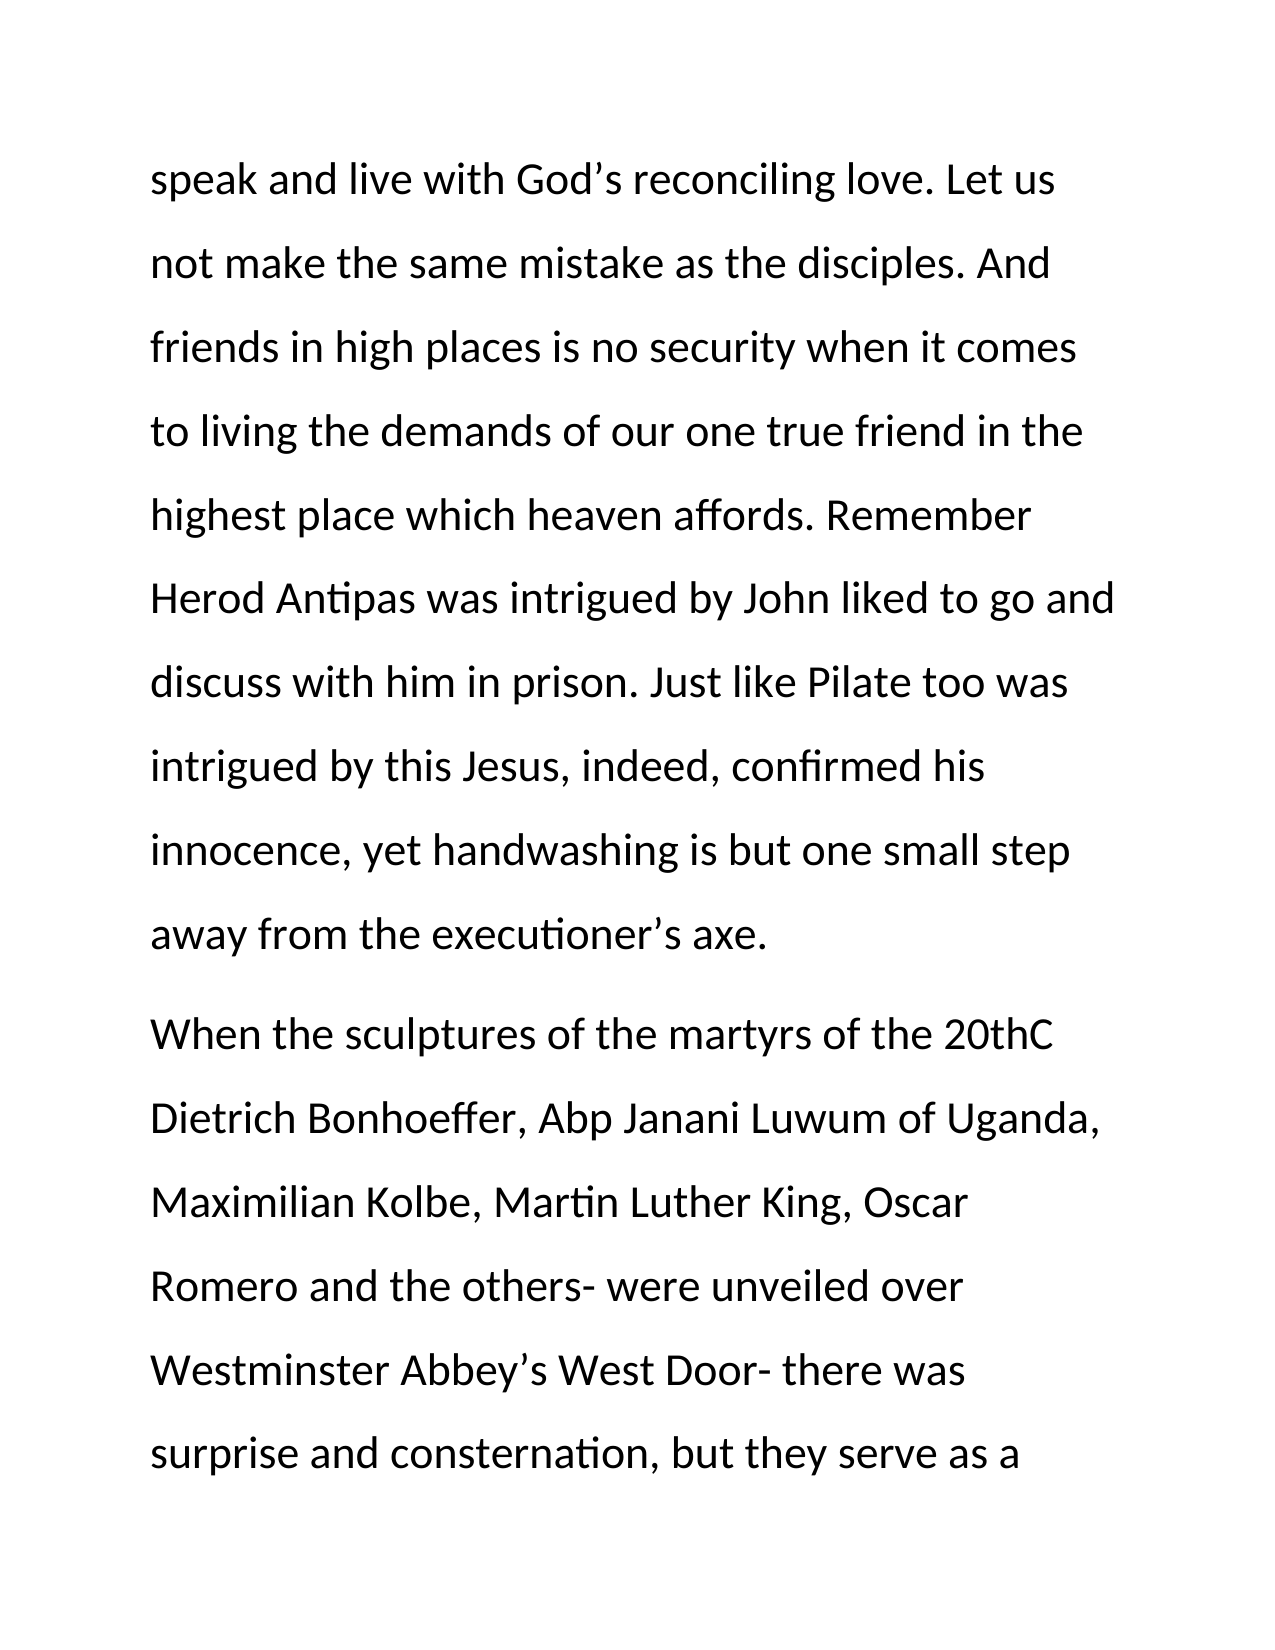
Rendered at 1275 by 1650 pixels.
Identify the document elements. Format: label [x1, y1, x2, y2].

text [150, 150, 1125, 961]
text [150, 1005, 1125, 1480]
